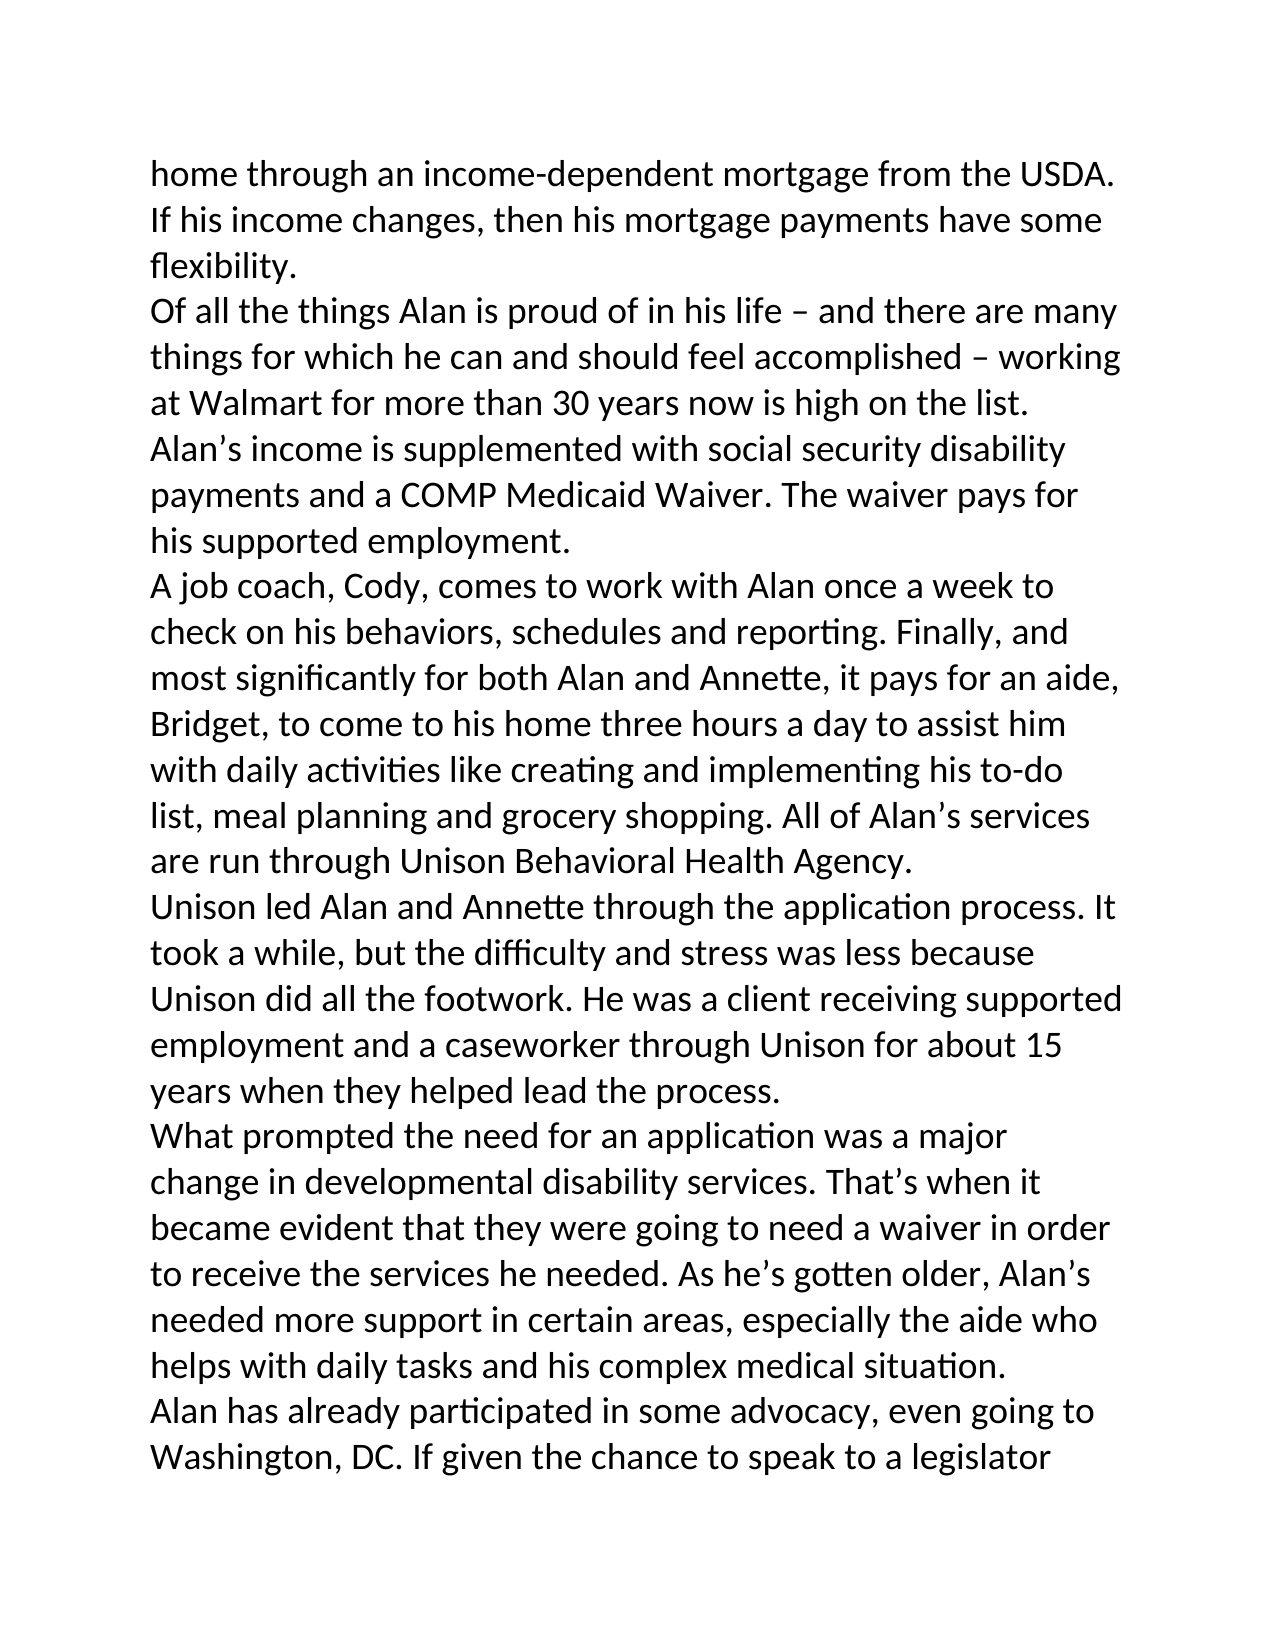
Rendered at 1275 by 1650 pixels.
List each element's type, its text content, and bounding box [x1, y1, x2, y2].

text Of all the things Alan is proud of in his life – and there are many things for which he can and should feel accomplished – working at Walmart for more than 30 years now is high on the list. Alan’s income is supplemented with social security disability payments and a COMP Medicaid Waiver. The waiver pays for his supported employment. [150, 287, 1125, 562]
text Unison led Alan and Annette through the application process. It took a while, but the difficulty and stress was less because Unison did all the footwork. He was a client receiving supported employment and a caseworker through Unison for about 15 years when they helped lead the process. [150, 883, 1125, 1112]
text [150, 150, 1125, 287]
text A job coach, Cody, comes to work with Alan once a week to check on his behaviors, schedules and reporting. Finally, and most significantly for both Alan and Annette, it pays for an aide, Bridget, to come to his home three hours a day to assist him with daily activities like creating and implementing his to-do list, meal planning and grocery shopping. All of Alan’s services are run through Unison Behavioral Health Agency. [150, 562, 1125, 883]
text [150, 1387, 1125, 1479]
text What prompted the need for an application was a major change in developmental disability services. That’s when it became evident that they were going to need a waiver in order to receive the services he needed. As he’s gotten older, Alan’s needed more support in certain areas, especially the aide who helps with daily tasks and his complex medical situation. [150, 1112, 1125, 1387]
